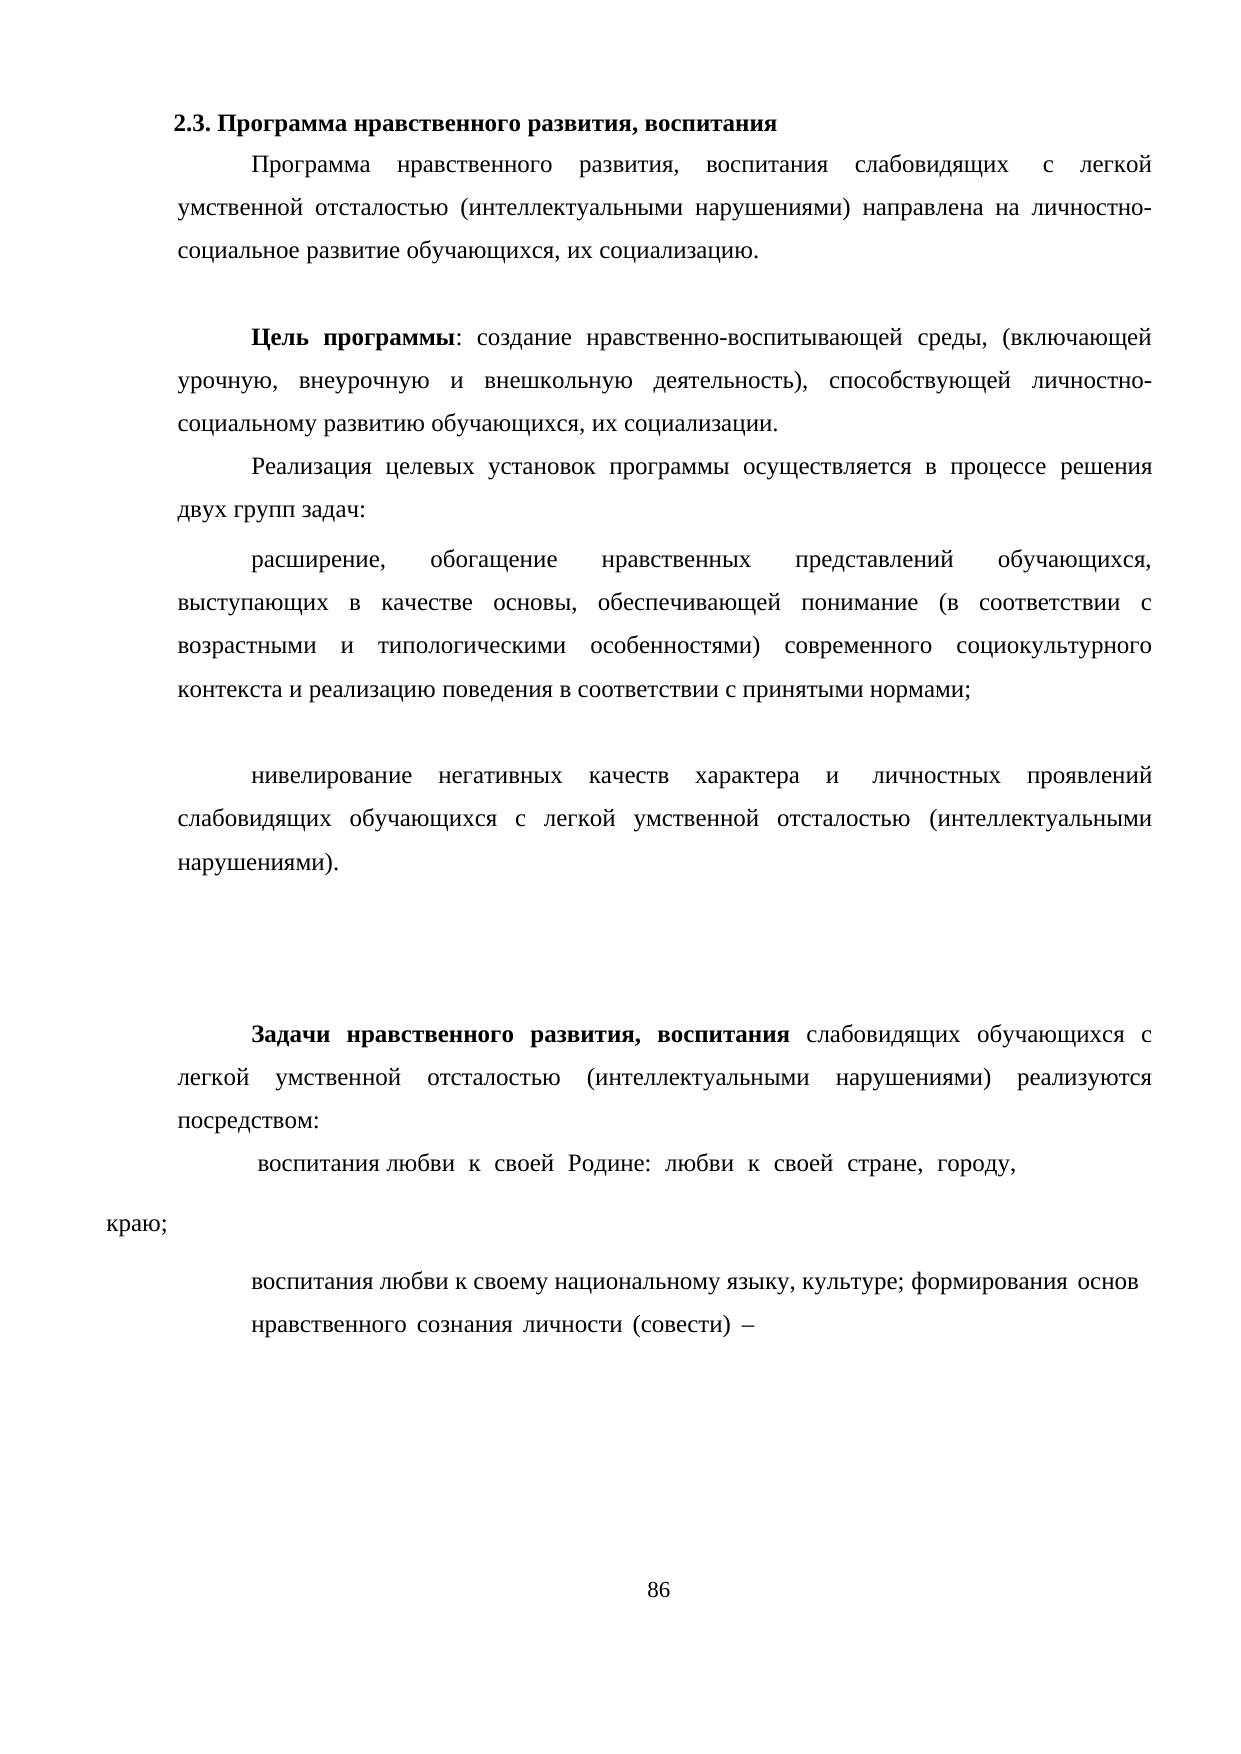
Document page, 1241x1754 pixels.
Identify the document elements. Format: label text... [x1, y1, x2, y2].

text краю; [106, 1208, 249, 1237]
text воспитания любви к своей Родине: любви к своей стране, городу, [177, 1148, 1152, 1177]
text 2.3. Программа нравственного развития, воспитания [173, 108, 1240, 137]
text Цель программы: создание нравственно-воспитывающей среды, (включающей урочную, внеурочную и внешкольную деятельность), способствующей личностно-социальному развитию обучающихся, их социализации. [177, 322, 1152, 437]
text Программа нравственного развития, воспитания слабовидящих с легкой умственной отсталостью (интеллектуальными нарушениями) направлена на личностно-социальное развитие обучающихся, их социализацию. [177, 149, 1152, 264]
text нивелирование негативных качеств характера и личностных проявлений слабовидящих обучающихся с легкой умственной отсталостью (интеллектуальными нарушениями). [177, 760, 1152, 875]
text воспитания любви к своему национальному языку, культуре; формирования основ нравственного сознания личности (совести) – [251, 1266, 1194, 1338]
text Задачи нравственного развития, воспитания слабовидящих обучающихся с легкой умственной отсталостью (интеллектуальными нарушениями) реализуются посредством: [177, 1019, 1152, 1134]
text Реализация целевых установок программы осуществляется в процессе решения двух групп задач: [177, 451, 1152, 523]
text расширение, обогащение нравственных представлений обучающихся, выступающих в качестве основы, обеспечивающей понимание (в соответствии с возрастными и типологическими особенностями) современного социокультурного контекста и реализацию поведения в соответствии с принятыми нормами; [177, 544, 1152, 702]
